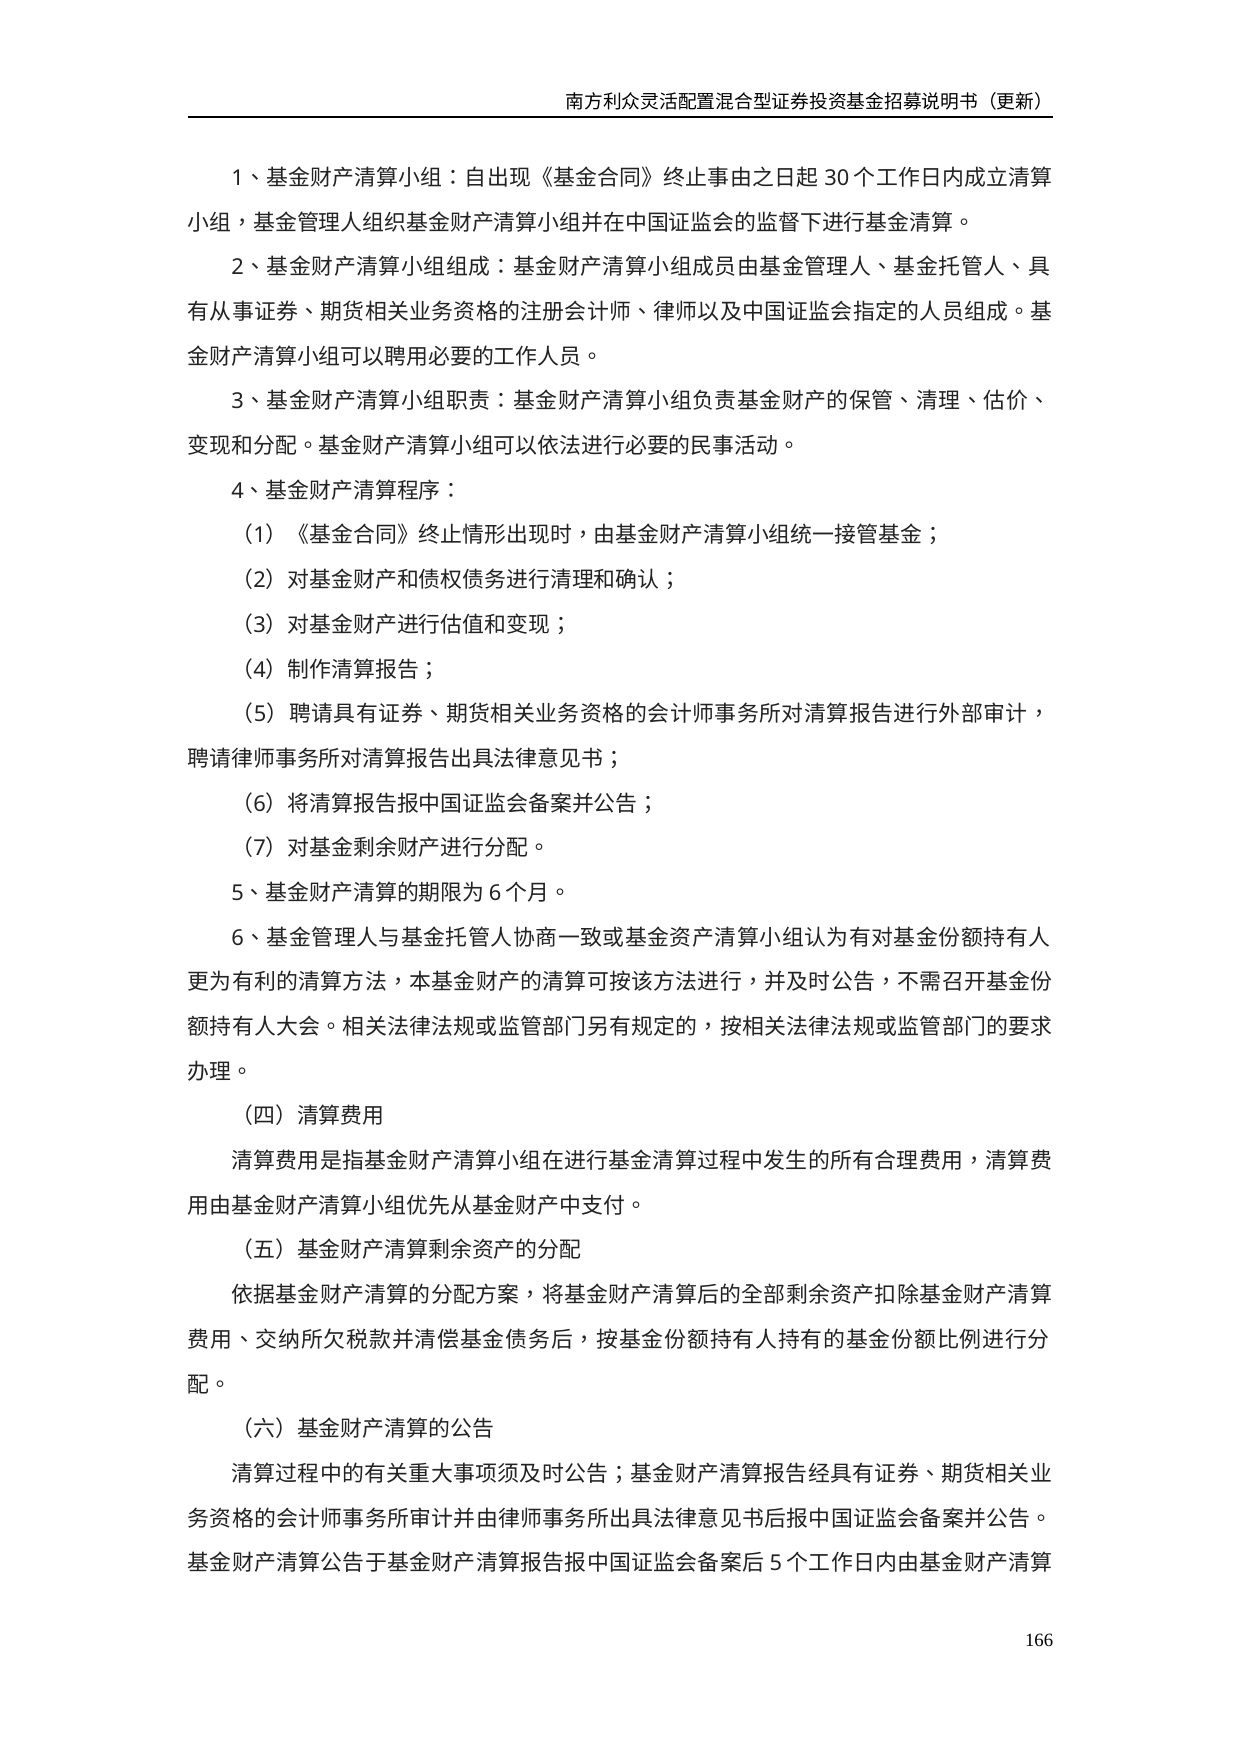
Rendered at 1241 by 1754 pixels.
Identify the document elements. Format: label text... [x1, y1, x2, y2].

text （1）《基金合同》终止情形出现时，由基金财产清算小组统一接管基金； [187, 519, 1053, 549]
text 5、基金财产清算的期限为6个月。 [187, 877, 1053, 907]
text （4）制作清算报告； [187, 653, 1053, 683]
text 依据基金财产清算的分配方案，将基金财产清算后的全部剩余资产扣除基金财产清算费用、交纳所欠税款并清偿基金债务后，按基金份额持有人持有的基金份额比例进行分配。 [187, 1279, 1053, 1398]
text （四）清算费用 [187, 1100, 1053, 1130]
text 2、基金财产清算小组组成：基金财产清算小组成员由基金管理人、基金托管人、具有从事证券、期货相关业务资格的注册会计师、律师以及中国证监会指定的人员组成。基金财产清算小组可以聘用必要的工作人员。 [187, 251, 1053, 371]
text （六）基金财产清算的公告 [187, 1413, 1053, 1443]
text 3、基金财产清算小组职责：基金财产清算小组负责基金财产的保管、清理、估价、变现和分配。基金财产清算小组可以依法进行必要的民事活动。 [187, 385, 1053, 460]
text （7）对基金剩余财产进行分配。 [187, 832, 1053, 862]
text 清算费用是指基金财产清算小组在进行基金清算过程中发生的所有合理费用，清算费用由基金财产清算小组优先从基金财产中支付。 [187, 1145, 1053, 1219]
text （5）聘请具有证券、期货相关业务资格的会计师事务所对清算报告进行外部审计，聘请律师事务所对清算报告出具法律意见书； [187, 698, 1053, 773]
text 1、基金财产清算小组：自出现《基金合同》终止事由之日起30个工作日内成立清算小组，基金管理人组织基金财产清算小组并在中国证监会的监督下进行基金清算。 [187, 162, 1053, 236]
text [187, 1458, 1053, 1577]
text （2）对基金财产和债权债务进行清理和确认； [187, 564, 1053, 594]
text 4、基金财产清算程序： [187, 475, 1053, 504]
text （五）基金财产清算剩余资产的分配 [187, 1234, 1053, 1264]
text 6、基金管理人与基金托管人协商一致或基金资产清算小组认为有对基金份额持有人更为有利的清算方法，本基金财产的清算可按该方法进行，并及时公告，不需召开基金份额持有人大会。相关法律法规或监管部门另有规定的，按相关法律法规或监管部门的要求办理。 [187, 922, 1053, 1086]
text （3）对基金财产进行估值和变现； [187, 609, 1053, 639]
text （6）将清算报告报中国证监会备案并公告； [187, 788, 1053, 817]
